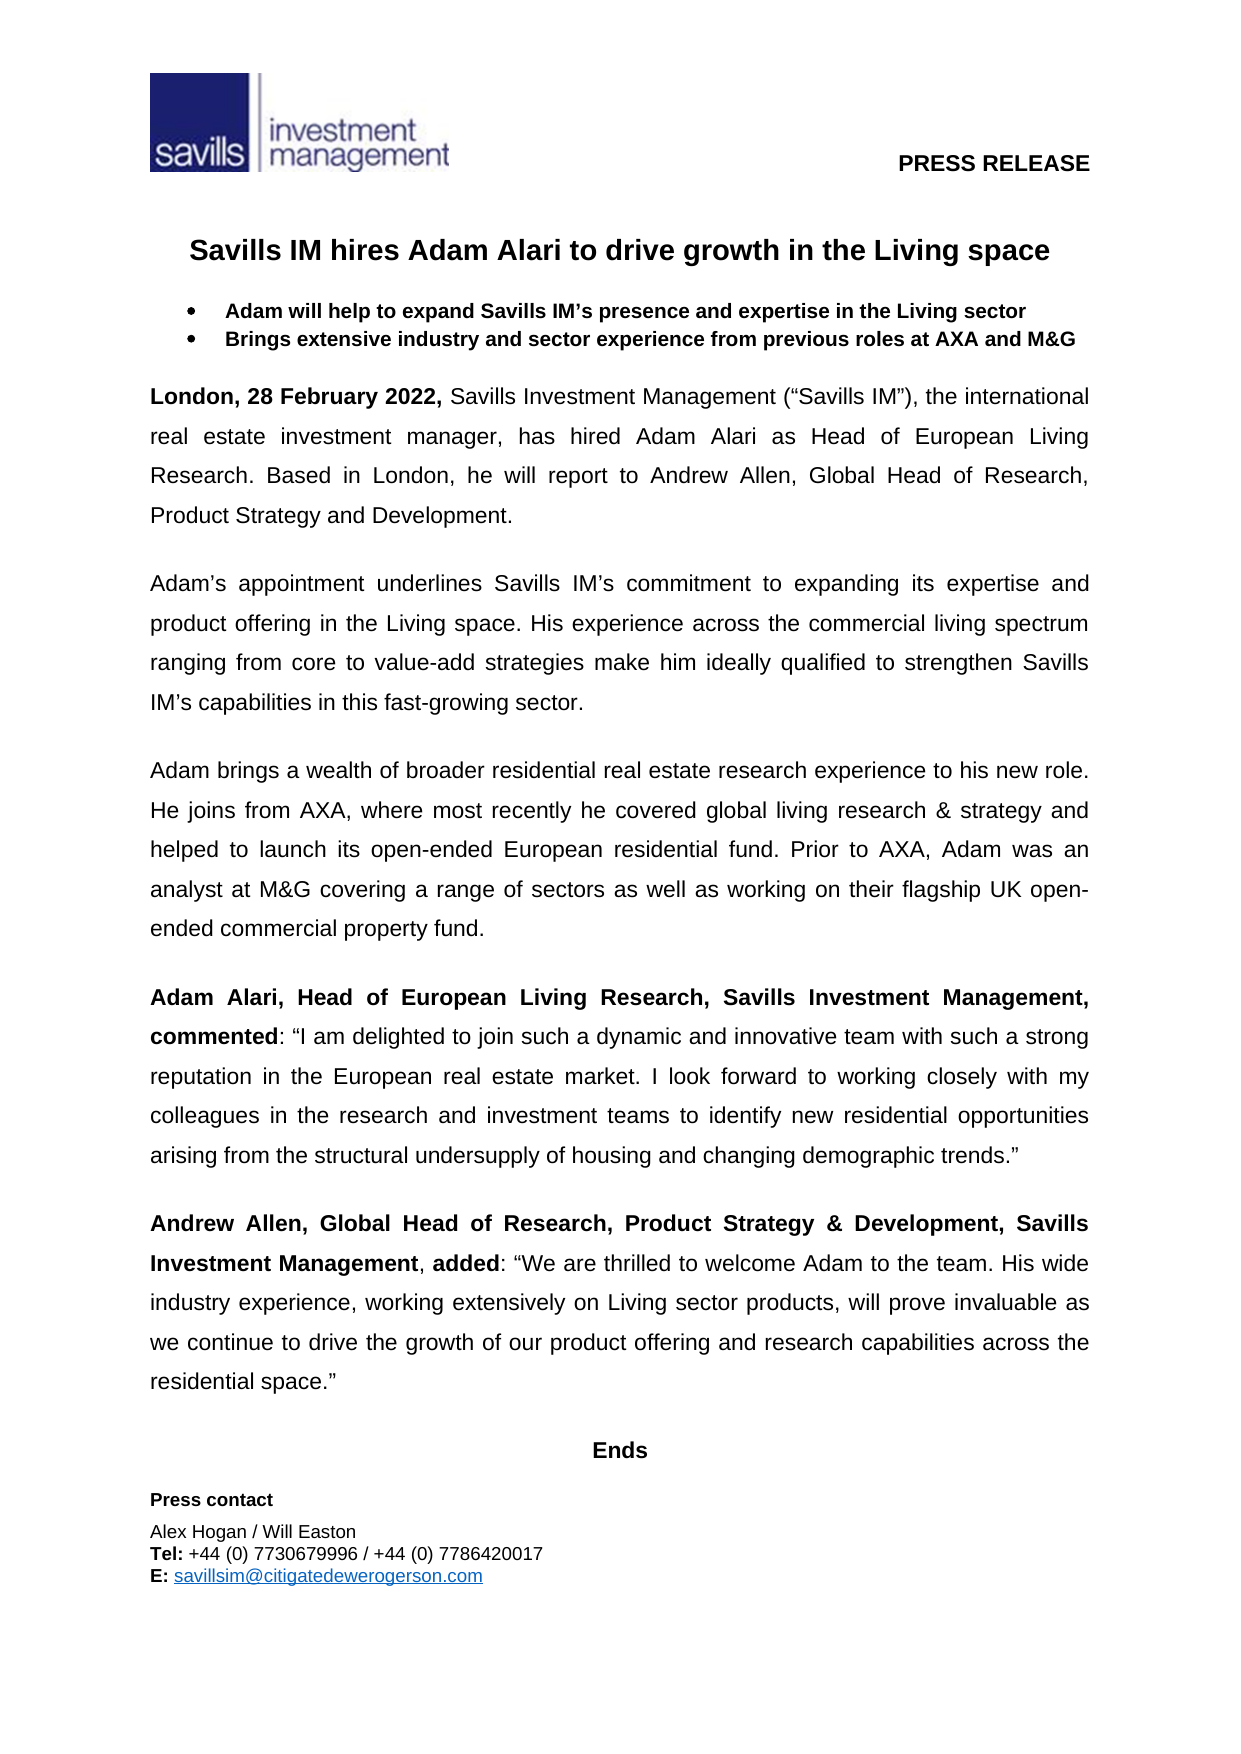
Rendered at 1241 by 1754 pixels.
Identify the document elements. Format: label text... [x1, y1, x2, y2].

text Ends [150, 1437, 1090, 1463]
text E: savillsim@citigatedewerogerson.com [150, 1564, 1090, 1586]
text Alex Hogan / Will Easton [150, 1521, 1090, 1543]
list Adam will help to expand Savills IM’s presence and expertise in the Living sector [187, 299, 1090, 323]
text Adam brings a wealth of broader residential real estate research experience to his new role. He joins from AXA, where most recently he covered global living research & strategy and helped to launch its open-ended European residential fund. Prior to AXA, Adam was an analyst at M&G covering a range of sectors as well as working on their flagship UK open-ended commercial property fund. [150, 757, 1090, 942]
text Savills IM hires Adam Alari to drive growth in the Living space [150, 233, 1090, 266]
text Tel: +44 (0) 7730679996 / +44 (0) 7786420017 [150, 1543, 1090, 1564]
text Andrew Allen, Global Head of Research, Product Strategy & Development, Savills Investment Management, added: “We are thrilled to welcome Adam to the team. His wide industry experience, working extensively on Living sector products, will prove invaluable as we continue to drive the growth of our product offering and research capabilities across the residential space.” [150, 1210, 1090, 1395]
text Adam’s appointment underlines Savills IM’s commitment to expanding its expertise and product offering in the Living space. His experience across the commercial living spectrum ranging from core to value-add strategies make him ideally qualified to strengthen Savills IM’s capabilities in this fast-growing sector. [150, 570, 1090, 715]
picture [150, 73, 449, 172]
text Adam Alari, Head of European Living Research, Savills Investment Management, commented: “I am delighted to join such a dynamic and innovative team with such a strong reputation in the European real estate market. I look forward to working closely with my colleagues in the research and investment teams to identify new residential opportunities arising from the structural undersupply of housing and changing demographic trends.” [150, 984, 1090, 1168]
text Press contact [150, 1489, 1090, 1511]
text London, 28 February 2022, Savills Investment Management (“Savills IM”), the international real estate investment manager, has hired Adam Alari as Head of European Living Research. Based in London, he will report to Andrew Allen, Global Head of Research, Product Strategy and Development. [150, 383, 1090, 528]
list Brings extensive industry and sector experience from previous roles at AXA and M&G [187, 326, 1090, 350]
